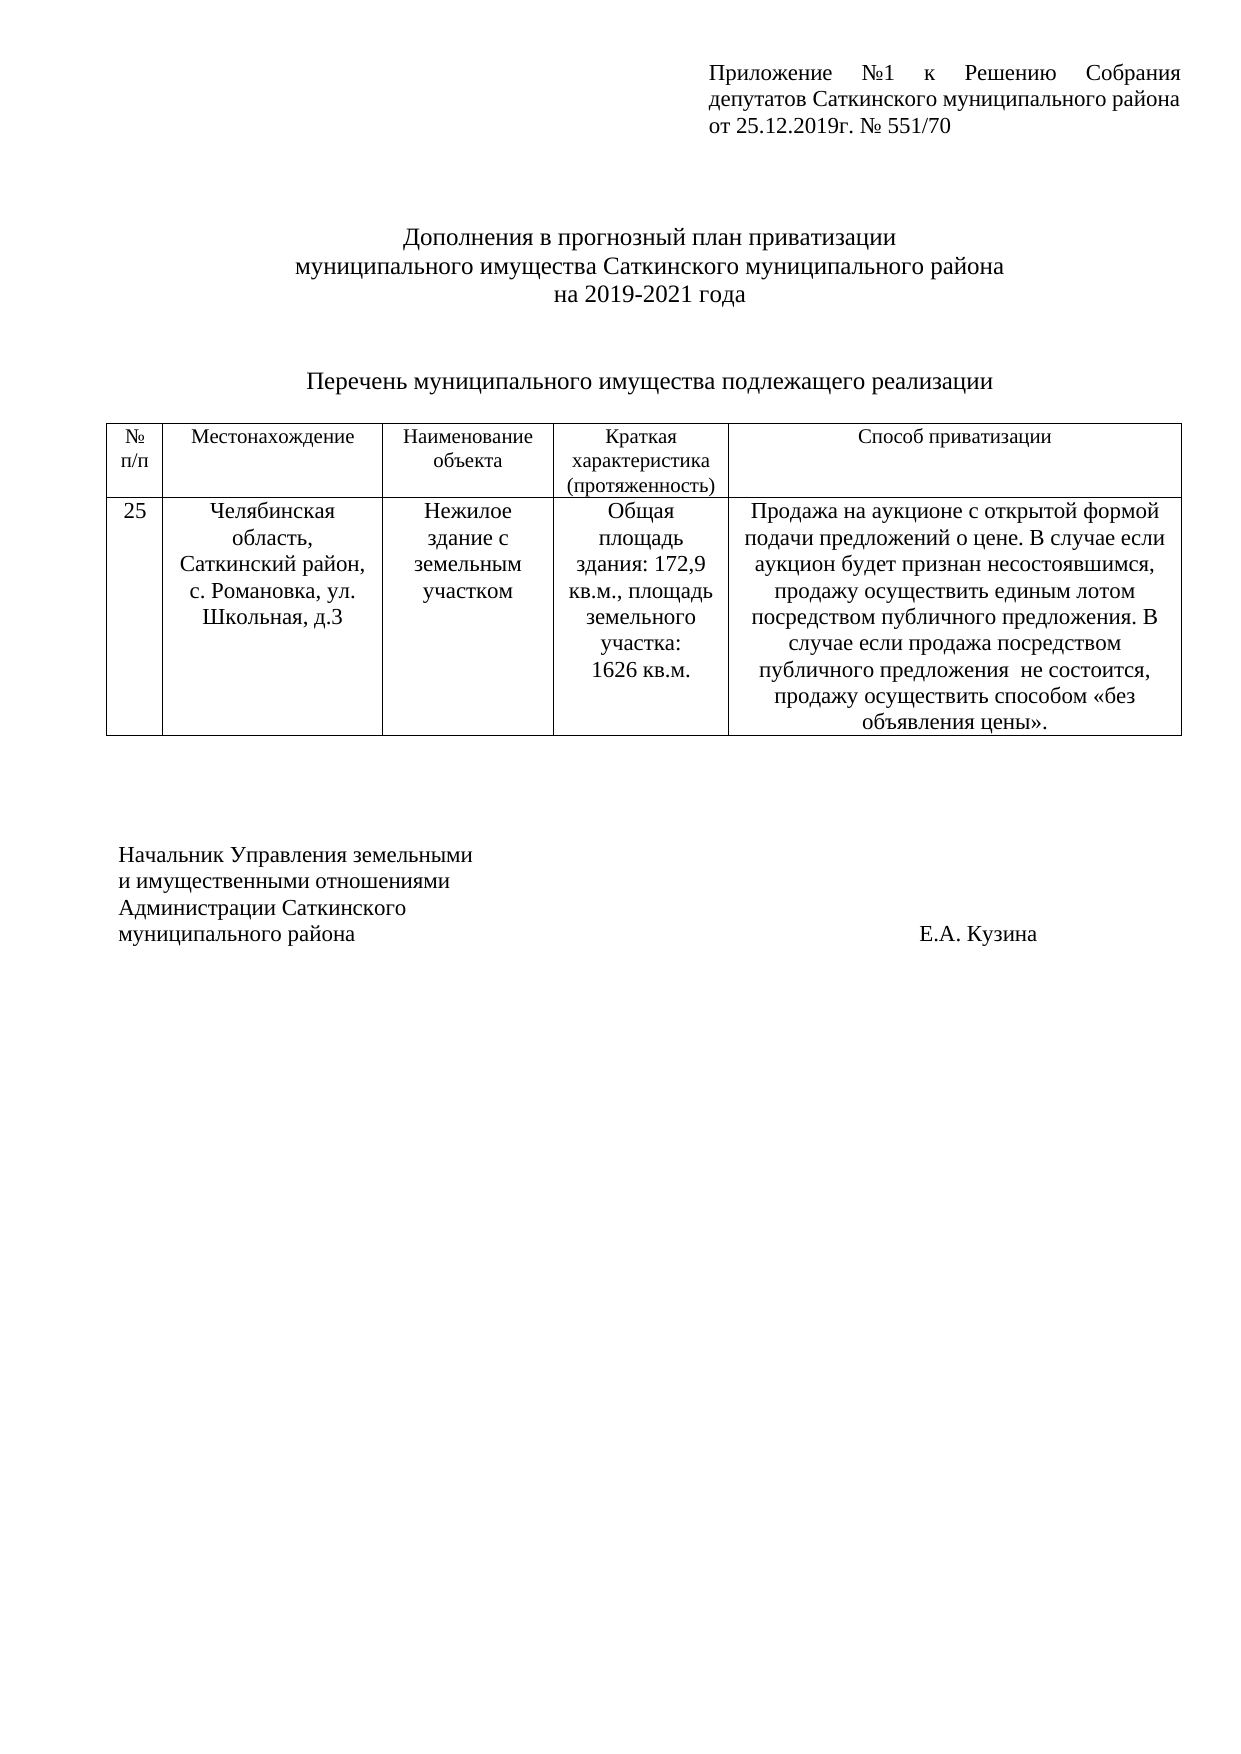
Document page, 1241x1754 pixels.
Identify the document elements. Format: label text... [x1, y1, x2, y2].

table_header Местонахождение [163, 424, 382, 497]
table_header № п/п [107, 424, 162, 497]
text Приложение №1 к Решению Собрания депутатов Саткинского муниципального района [709, 59, 1181, 112]
text от 25.12.2019г. № 551/70 [709, 112, 1181, 138]
text Администрации Саткинского [118, 894, 1181, 920]
text и имущественными отношениями [118, 868, 1181, 894]
text муниципального имущества Саткинского муниципального района [118, 251, 1181, 279]
text на 2019-2021 года [118, 279, 1181, 308]
table_cell Общая площадь здания: 172,9 кв.м., площадь земельного участка: 1626 кв.м. [554, 498, 728, 735]
table_header Наименование объекта [383, 424, 553, 497]
text муниципального района Е.А. Кузина [118, 920, 1181, 947]
text Начальник Управления земельными [118, 841, 1181, 868]
table_header Способ приватизации [729, 424, 1181, 497]
table_cell Нежилое здание с земельным участком [383, 498, 553, 735]
table_cell 25 [107, 498, 162, 735]
table_header Краткая характеристика (протяженность) [554, 424, 728, 497]
table_cell Продажа на аукционе с открытой формой подачи предложений о цене. В случае если аукцион будет признан несостоявшимся, продажу осуществить единым лотом посредством публичного предложения. В случае если продажа посредством публичного предложения не состоится, продажу осуществить способом «без объявления цены». [729, 498, 1181, 735]
text Перечень муниципального имущества подлежащего реализации [118, 366, 1181, 394]
text Дополнения в прогнозный план приватизации [118, 222, 1181, 251]
table_cell Челябинская область, Саткинский район, с. Романовка, ул. Школьная, д.3 [163, 498, 382, 735]
